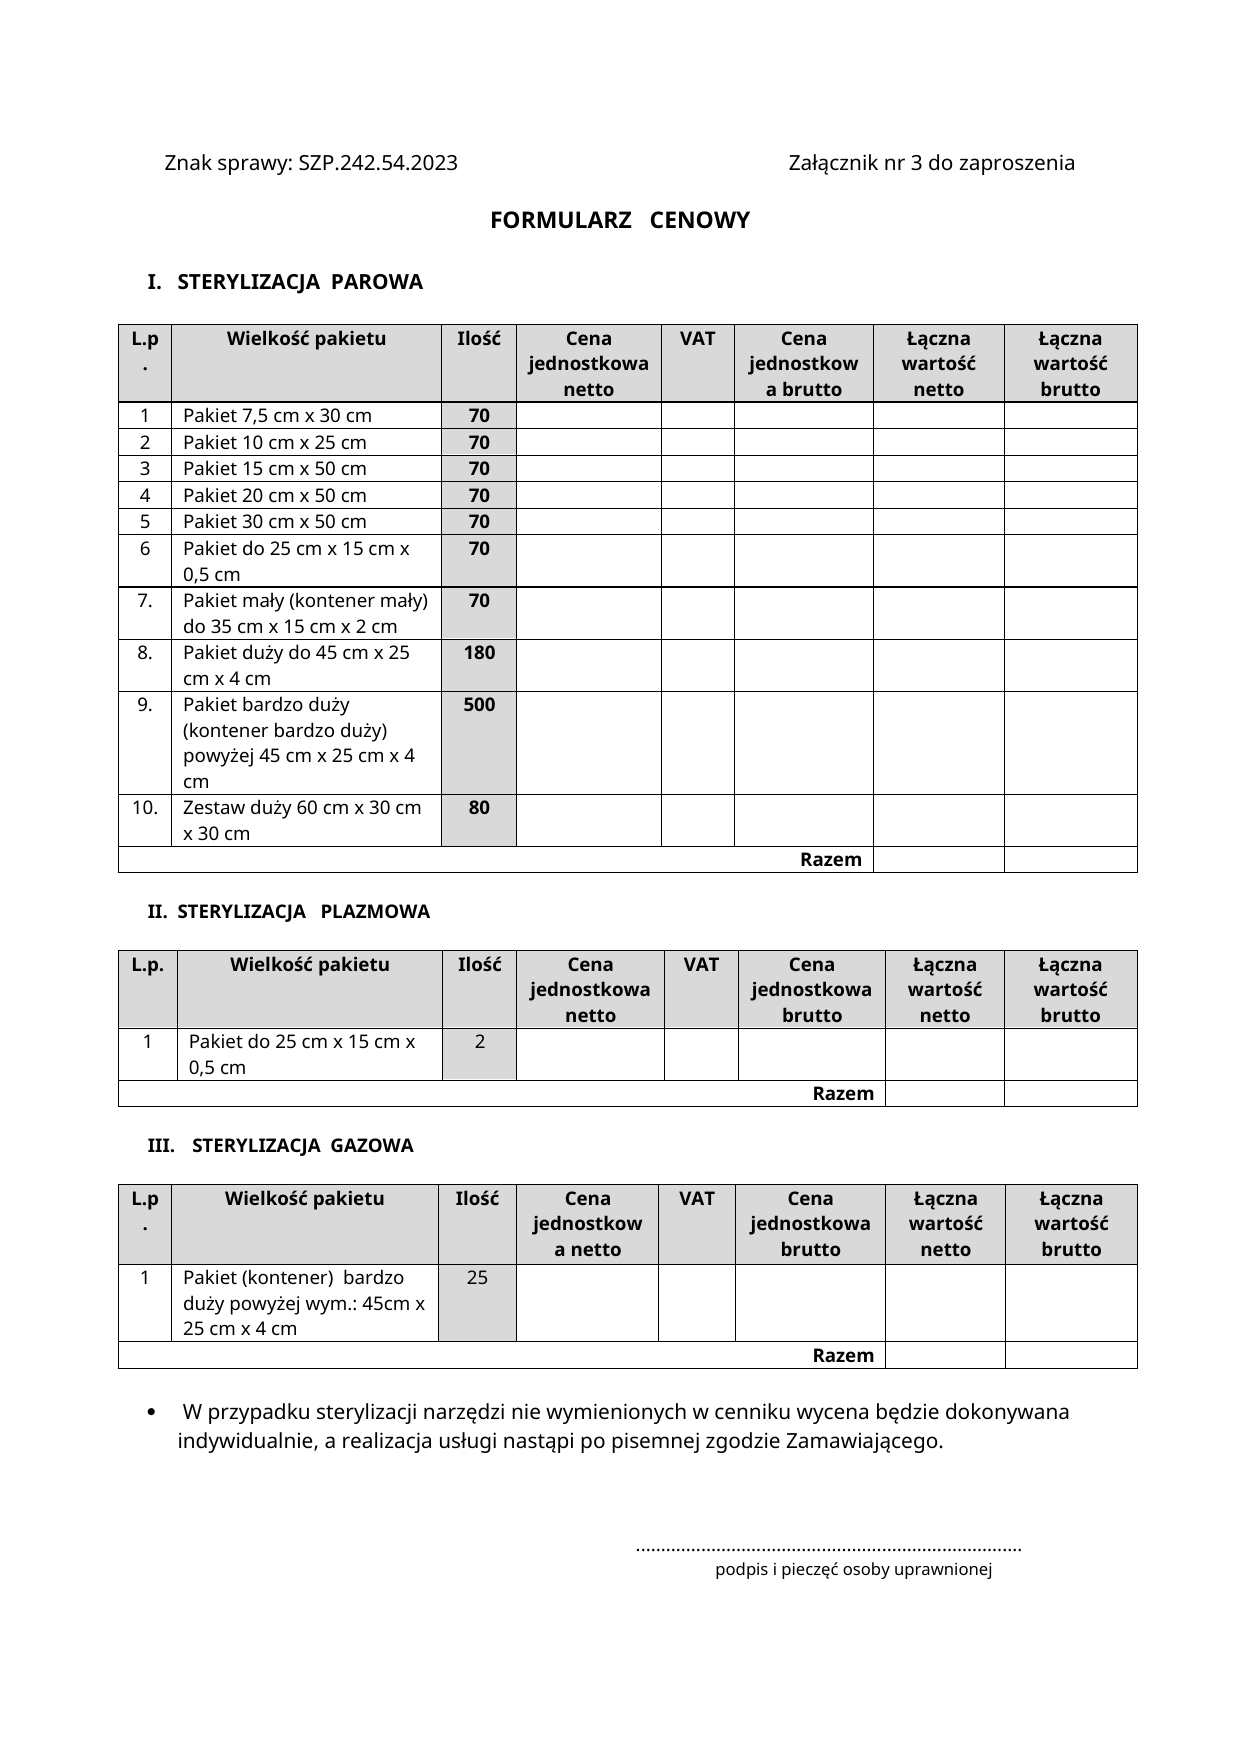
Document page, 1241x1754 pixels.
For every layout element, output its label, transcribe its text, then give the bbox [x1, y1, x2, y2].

table_cell 10. [119, 795, 171, 846]
table_cell Pakiet 15 cm x 50 cm [172, 456, 441, 481]
table_header Łączna wartość netto [886, 1185, 1005, 1264]
table_cell 2 [443, 1029, 516, 1079]
table_cell Pakiet 30 cm x 50 cm [172, 509, 441, 534]
table_cell [1005, 403, 1137, 428]
table_cell [735, 403, 873, 428]
text podpis i pieczęć osoby uprawnionej [148, 1557, 1093, 1580]
table_header Łączna wartość brutto [1005, 951, 1137, 1027]
table_header Ilość [442, 325, 516, 401]
table_cell [735, 509, 873, 534]
table_cell [662, 795, 734, 846]
table_cell 500 [442, 692, 516, 794]
table_cell [517, 692, 661, 794]
table_cell Pakiet (kontener) bardzo duży powyżej wym.: 45cm x 25 cm x 4 cm [172, 1265, 438, 1341]
table_cell 70 [442, 482, 516, 508]
table_cell [665, 1029, 738, 1079]
table_cell [1005, 692, 1137, 794]
table_cell 7. [119, 588, 171, 638]
text ............................................................................. [148, 1532, 1093, 1557]
table_cell Pakiet 20 cm x 50 cm [172, 482, 441, 508]
table_cell [1005, 847, 1137, 872]
table_cell Pakiet do 25 cm x 15 cm x 0,5 cm [178, 1029, 442, 1079]
table_header Ilość [439, 1185, 516, 1264]
table_cell [874, 795, 1004, 846]
table_cell [739, 1029, 885, 1079]
table_cell [662, 482, 734, 508]
table_cell [1005, 1029, 1137, 1079]
table_cell [735, 692, 873, 794]
table_cell [874, 535, 1004, 586]
table_header Cena jednostkowa brutto [739, 951, 885, 1027]
table_header Cena jednostkowa netto [517, 951, 664, 1027]
table_cell [517, 456, 661, 481]
table_cell [1005, 509, 1137, 534]
table_cell [735, 456, 873, 481]
table_cell [517, 795, 661, 846]
table_header L.p. [119, 1185, 171, 1264]
table_header Łączna wartość brutto [1005, 325, 1137, 401]
table_cell 70 [442, 535, 516, 586]
table_header Łączna wartość brutto [1006, 1185, 1137, 1264]
table_cell [736, 1265, 885, 1341]
table_cell [662, 403, 734, 428]
table_header VAT [659, 1185, 735, 1264]
table_cell 2 [119, 429, 171, 454]
table_cell 180 [442, 640, 516, 691]
table_cell [735, 482, 873, 508]
table_cell [1005, 482, 1137, 508]
table_header Ilość [443, 951, 516, 1027]
list STERYLIZACJA GAZOWA [148, 1133, 1093, 1158]
table_header Cena jednostkowa netto [517, 1185, 658, 1264]
table_cell Pakiet 7,5 cm x 30 cm [172, 403, 441, 428]
table_cell [517, 509, 661, 534]
table_cell [886, 1342, 1005, 1368]
table_cell 1 [119, 1265, 171, 1341]
table_cell 1 [119, 403, 171, 428]
table_cell 70 [442, 403, 516, 428]
table_cell 1 [119, 1029, 177, 1079]
table_header Wielkość pakietu [172, 1185, 438, 1264]
table_cell 70 [442, 429, 516, 454]
table_cell 70 [442, 588, 516, 638]
table_header Łączna wartość netto [874, 325, 1004, 401]
table_cell Razem [119, 847, 873, 872]
table_cell 4 [119, 482, 171, 508]
table_cell [886, 1081, 1004, 1106]
table_cell 3 [119, 456, 171, 481]
table_cell [735, 640, 873, 691]
table_cell 6 [119, 535, 171, 586]
table_cell Pakiet do 25 cm x 15 cm x 0,5 cm [172, 535, 441, 586]
table_cell [874, 429, 1004, 454]
table_cell 9. [119, 692, 171, 794]
table_cell [517, 429, 661, 454]
table_cell [735, 588, 873, 638]
table_cell Razem [119, 1342, 885, 1368]
table_cell [662, 640, 734, 691]
table_cell [659, 1265, 735, 1341]
table_cell [874, 640, 1004, 691]
list STERYLIZACJA PLAZMOWA [148, 899, 1093, 924]
table_header L.p. [119, 325, 171, 401]
table_cell [517, 1265, 658, 1341]
table_cell [1005, 456, 1137, 481]
table_cell Pakiet duży do 45 cm x 25 cm x 4 cm [172, 640, 441, 691]
table_cell [1005, 429, 1137, 454]
table_cell [517, 403, 661, 428]
table_cell [1006, 1342, 1137, 1368]
table_cell 80 [442, 795, 516, 846]
table_cell [874, 509, 1004, 534]
table_cell [1005, 535, 1137, 586]
text FORMULARZ CENOWY [148, 204, 1093, 236]
table_header Cena jednostkowa brutto [735, 325, 873, 401]
table_header L.p. [119, 951, 177, 1027]
table_header Wielkość pakietu [178, 951, 442, 1027]
table_cell [662, 588, 734, 638]
table_cell [517, 588, 661, 638]
table_cell [874, 847, 1004, 872]
table_cell [874, 456, 1004, 481]
table_cell [662, 429, 734, 454]
table_cell [662, 509, 734, 534]
table_cell [886, 1265, 1005, 1341]
table_cell [517, 535, 661, 586]
table_cell Pakiet bardzo duży (kontener bardzo duży) powyżej 45 cm x 25 cm x 4 cm [172, 692, 441, 794]
table_cell [517, 1029, 664, 1079]
table_header Wielkość pakietu [172, 325, 441, 401]
table_cell [874, 588, 1004, 638]
table_cell 25 [439, 1265, 516, 1341]
table_header VAT [665, 951, 738, 1027]
table_cell [1005, 795, 1137, 846]
table_cell 70 [442, 509, 516, 534]
text Znak sprawy: SZP.242.54.2023 Załącznik nr 3 do zaproszenia [148, 148, 1093, 176]
table_cell [1006, 1265, 1137, 1341]
table_cell Pakiet mały (kontener mały) do 35 cm x 15 cm x 2 cm [172, 588, 441, 638]
table_cell Zestaw duży 60 cm x 30 cm x 30 cm [172, 795, 441, 846]
table_cell [735, 535, 873, 586]
table_cell 70 [442, 456, 516, 481]
table_cell [517, 482, 661, 508]
table_cell [874, 692, 1004, 794]
table_cell [874, 403, 1004, 428]
table_cell [1005, 1081, 1137, 1106]
table_cell Razem [119, 1081, 885, 1106]
list STERYLIZACJA PAROWA [148, 267, 1093, 295]
table_cell [662, 456, 734, 481]
table_cell [1005, 640, 1137, 691]
table_cell [735, 795, 873, 846]
table_cell [662, 535, 734, 586]
table_cell [1005, 588, 1137, 638]
list W przypadku sterylizacji narzędzi nie wymienionych w cenniku wycena będzie dokonywana indywidualnie, a realizacja usługi nastąpi po pisemnej zgodzie Zamawiającego. [148, 1397, 1093, 1454]
table_header VAT [662, 325, 734, 401]
table_cell [517, 640, 661, 691]
table_cell [874, 482, 1004, 508]
table_cell [735, 429, 873, 454]
table_header Cena jednostkowa netto [517, 325, 661, 401]
table_header Cena jednostkowa brutto [736, 1185, 885, 1264]
table_cell Pakiet 10 cm x 25 cm [172, 429, 441, 454]
table_cell 5 [119, 509, 171, 534]
table_cell [662, 692, 734, 794]
table_header Łączna wartość netto [886, 951, 1004, 1027]
table_cell [886, 1029, 1004, 1079]
table_cell 8. [119, 640, 171, 691]
